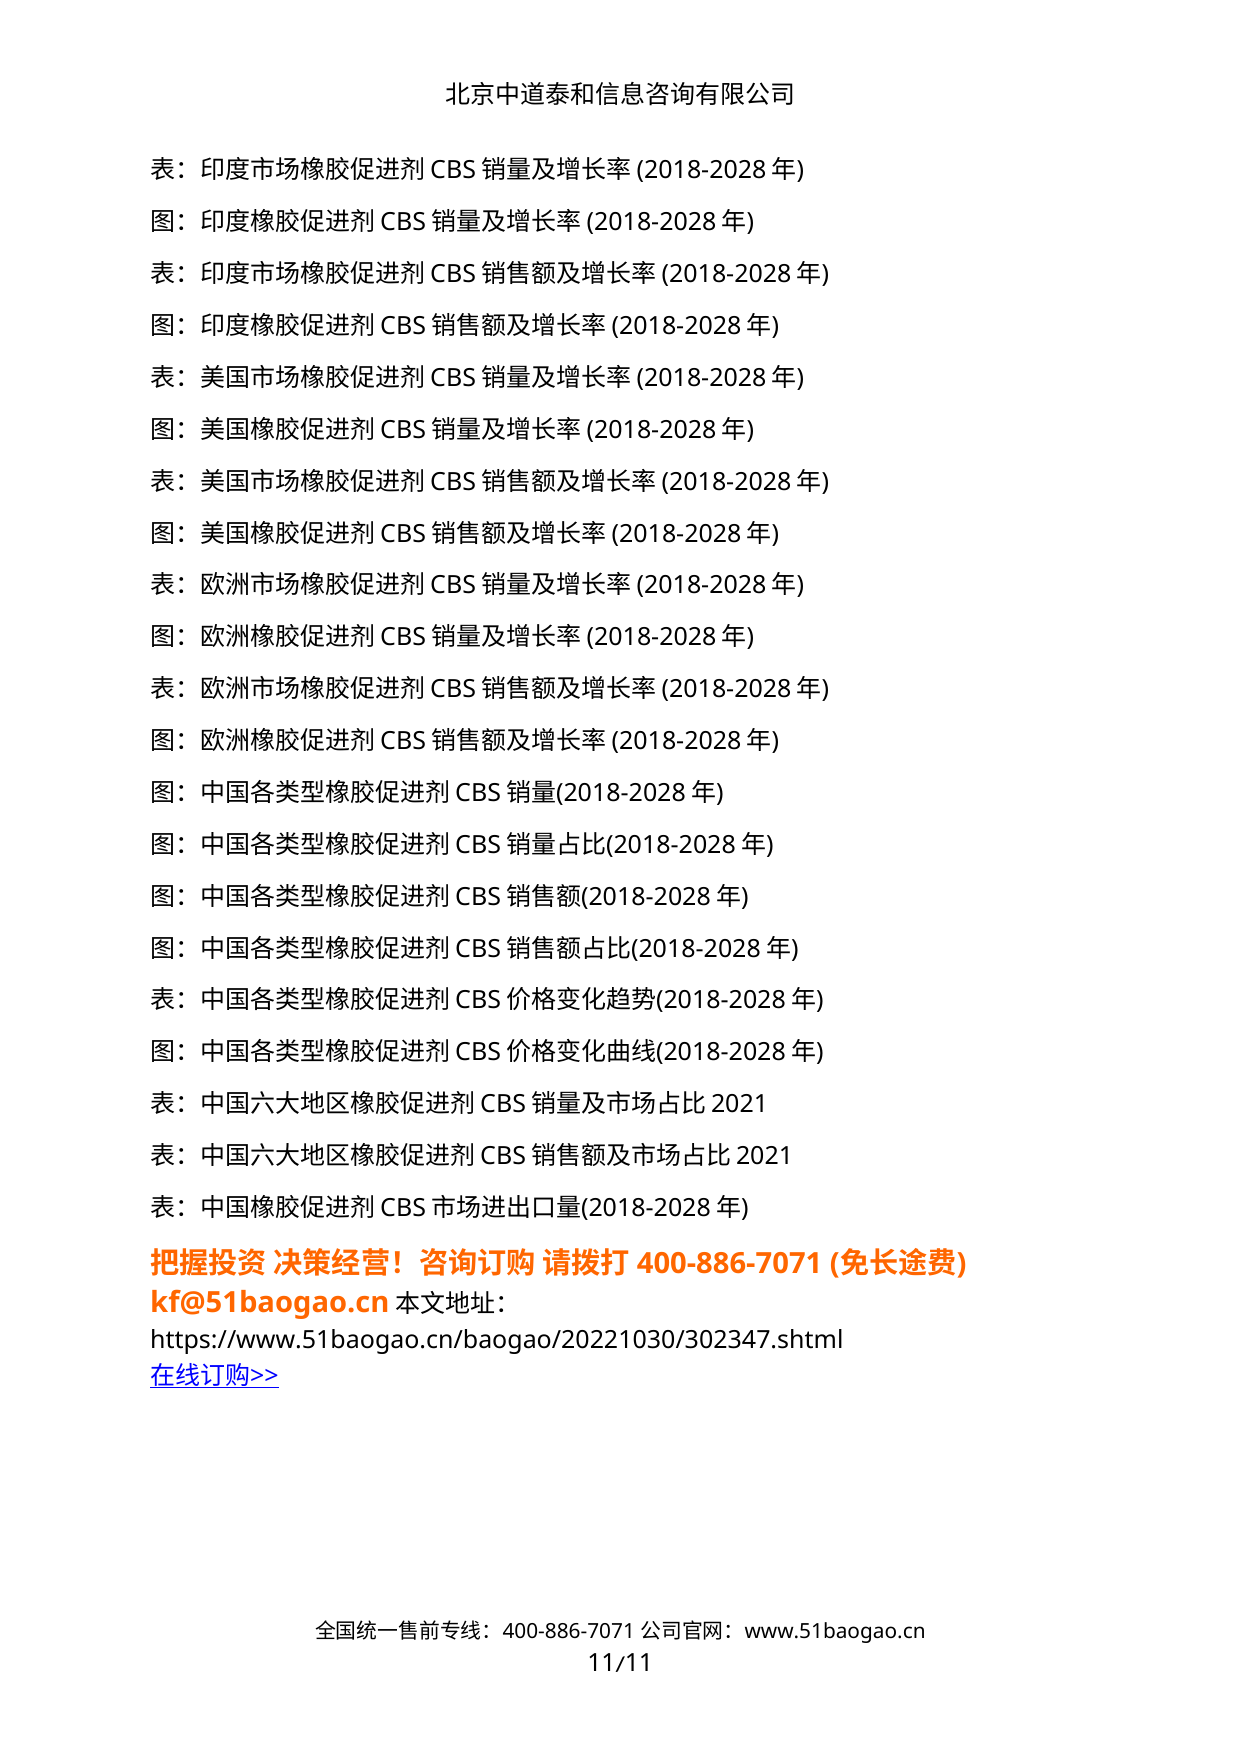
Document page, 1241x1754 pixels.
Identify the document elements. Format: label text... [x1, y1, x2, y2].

text 图：中国各类型橡胶促进剂CBS价格变化曲线(2018-2028年) [150, 1032, 1090, 1068]
text 图：中国各类型橡胶促进剂CBS销量(2018-2028年) [150, 772, 1090, 809]
text 表：中国各类型橡胶促进剂CBS价格变化趋势(2018-2028年) [150, 980, 1090, 1016]
text 在线订购>> [150, 1356, 1090, 1392]
text 表：中国六大地区橡胶促进剂CBS销售额及市场占比2021 [150, 1136, 1090, 1172]
text 把握投资 决策经营！咨询订购 请拨打 400-886-7071 (免长途费) kf@51baogao.cn本文地址：https://www.51baogao.cn/baogao/20221030/302347.shtml [150, 1239, 1090, 1356]
text 图：欧洲橡胶促进剂CBS销量及增长率 (2018-2028年) [150, 617, 1090, 653]
text 表：欧洲市场橡胶促进剂CBS销售额及增长率 (2018-2028年) [150, 669, 1090, 705]
text 图：印度橡胶促进剂CBS销量及增长率 (2018-2028年) [150, 202, 1090, 238]
text 图：中国各类型橡胶促进剂CBS销售额占比(2018-2028年) [150, 928, 1090, 964]
text 图：中国各类型橡胶促进剂CBS销售额(2018-2028年) [150, 876, 1090, 912]
text 表：美国市场橡胶促进剂CBS销量及增长率 (2018-2028年) [150, 357, 1090, 394]
text 表：印度市场橡胶促进剂CBS销量及增长率 (2018-2028年) [150, 150, 1090, 186]
text 图：印度橡胶促进剂CBS销售额及增长率 (2018-2028年) [150, 306, 1090, 342]
text 图：美国橡胶促进剂CBS销量及增长率 (2018-2028年) [150, 409, 1090, 446]
text 表：印度市场橡胶促进剂CBS销售额及增长率 (2018-2028年) [150, 254, 1090, 290]
text 表：欧洲市场橡胶促进剂CBS销量及增长率 (2018-2028年) [150, 565, 1090, 601]
text 图：欧洲橡胶促进剂CBS销售额及增长率 (2018-2028年) [150, 721, 1090, 757]
text 表：美国市场橡胶促进剂CBS销售额及增长率 (2018-2028年) [150, 461, 1090, 497]
text 表：中国橡胶促进剂CBS市场进出口量(2018-2028年) [150, 1187, 1090, 1224]
text 图：中国各类型橡胶促进剂CBS销量占比(2018-2028年) [150, 824, 1090, 861]
text 图：美国橡胶促进剂CBS销售额及增长率 (2018-2028年) [150, 513, 1090, 549]
text 表：中国六大地区橡胶促进剂CBS销量及市场占比2021 [150, 1084, 1090, 1120]
